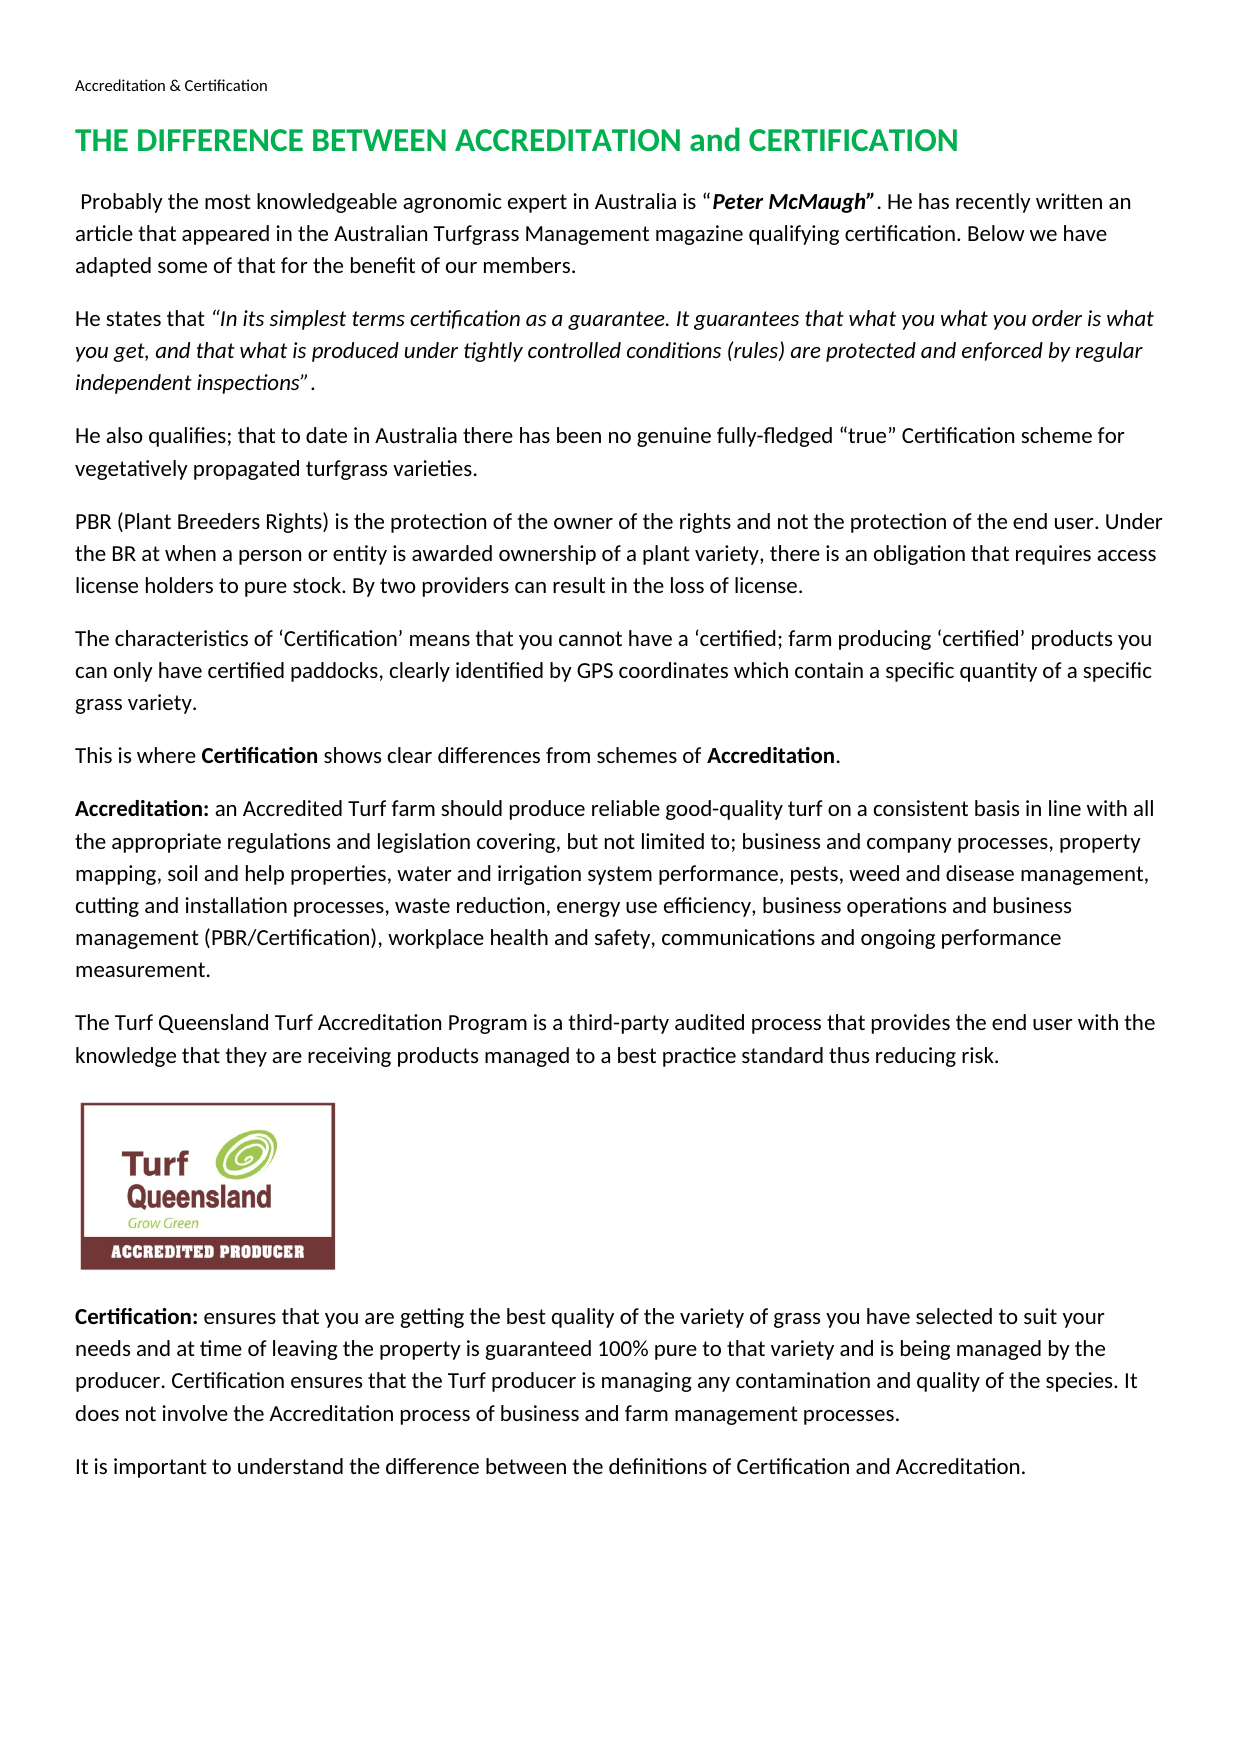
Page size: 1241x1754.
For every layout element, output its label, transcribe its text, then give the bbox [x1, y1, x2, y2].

text Accreditation: an Accredited Turf farm should produce reliable good-quality turf on a consistent basis in line with all the appropriate regulations and legislation covering, but not limited to; business and company processes, property mapping, soil and help properties, water and irrigation system performance, pests, weed and disease management, cutting and installation processes, waste reduction, energy use efficiency, business operations and business management (PBR/Certification), workplace health and safety, communications and ongoing performance measurement. [75, 794, 1165, 983]
text The characteristics of ‘Certification’ means that you cannot have a ‘certified; farm producing ‘certified’ products you can only have certified paddocks, clearly identified by GPS coordinates which contain a specific quantity of a specific grass variety. [75, 624, 1165, 717]
text THE DIFFERENCE BETWEEN ACCREDITATION and CERTIFICATION [75, 119, 1165, 160]
text He also qualifies; that to date in Australia there has been no genuine fully-fledged “true” Certification scheme for vegetatively propagated turfgrass varieties. [75, 422, 1165, 482]
text PBR (Plant Breeders Rights) is the protection of the owner of the rights and not the protection of the end user. Under the BR at when a person or entity is awarded ownership of a plant variety, there is an obligation that requires access license holders to pure stock. By two providers can result in the loss of license. [75, 507, 1165, 599]
picture [75, 1093, 342, 1278]
text He states that “In its simplest terms certification as a guarantee. It guarantees that what you what you order is what you get, and that what is produced under tightly controlled conditions (rules) are protected and enforced by regular independent inspections”. [75, 304, 1165, 397]
text This is where Certification shows clear differences from schemes of Accreditation. [75, 742, 1165, 769]
text The Turf Queensland Turf Accreditation Program is a third-party audited process that provides the end user with the knowledge that they are receiving products managed to a best practice standard thus reducing risk. [75, 1008, 1165, 1069]
text Certification: ensures that you are getting the best quality of the variety of grass you have selected to suit your needs and at time of leaving the property is guaranteed 100% pure to that variety and is being managed by the producer. Certification ensures that the Turf producer is managing any contamination and quality of the species. It does not involve the Accreditation process of business and farm management processes. [75, 1302, 1165, 1427]
text It is important to understand the difference between the definitions of Certification and Accreditation. [75, 1452, 1165, 1480]
text Accreditation & Certification [75, 75, 1165, 95]
text Probably the most knowledgeable agronomic expert in Australia is “Peter McMaugh”. He has recently written an article that appeared in the Australian Turfgrass Management magazine qualifying certification. Below we have adapted some of that for the benefit of our members. [75, 187, 1165, 279]
